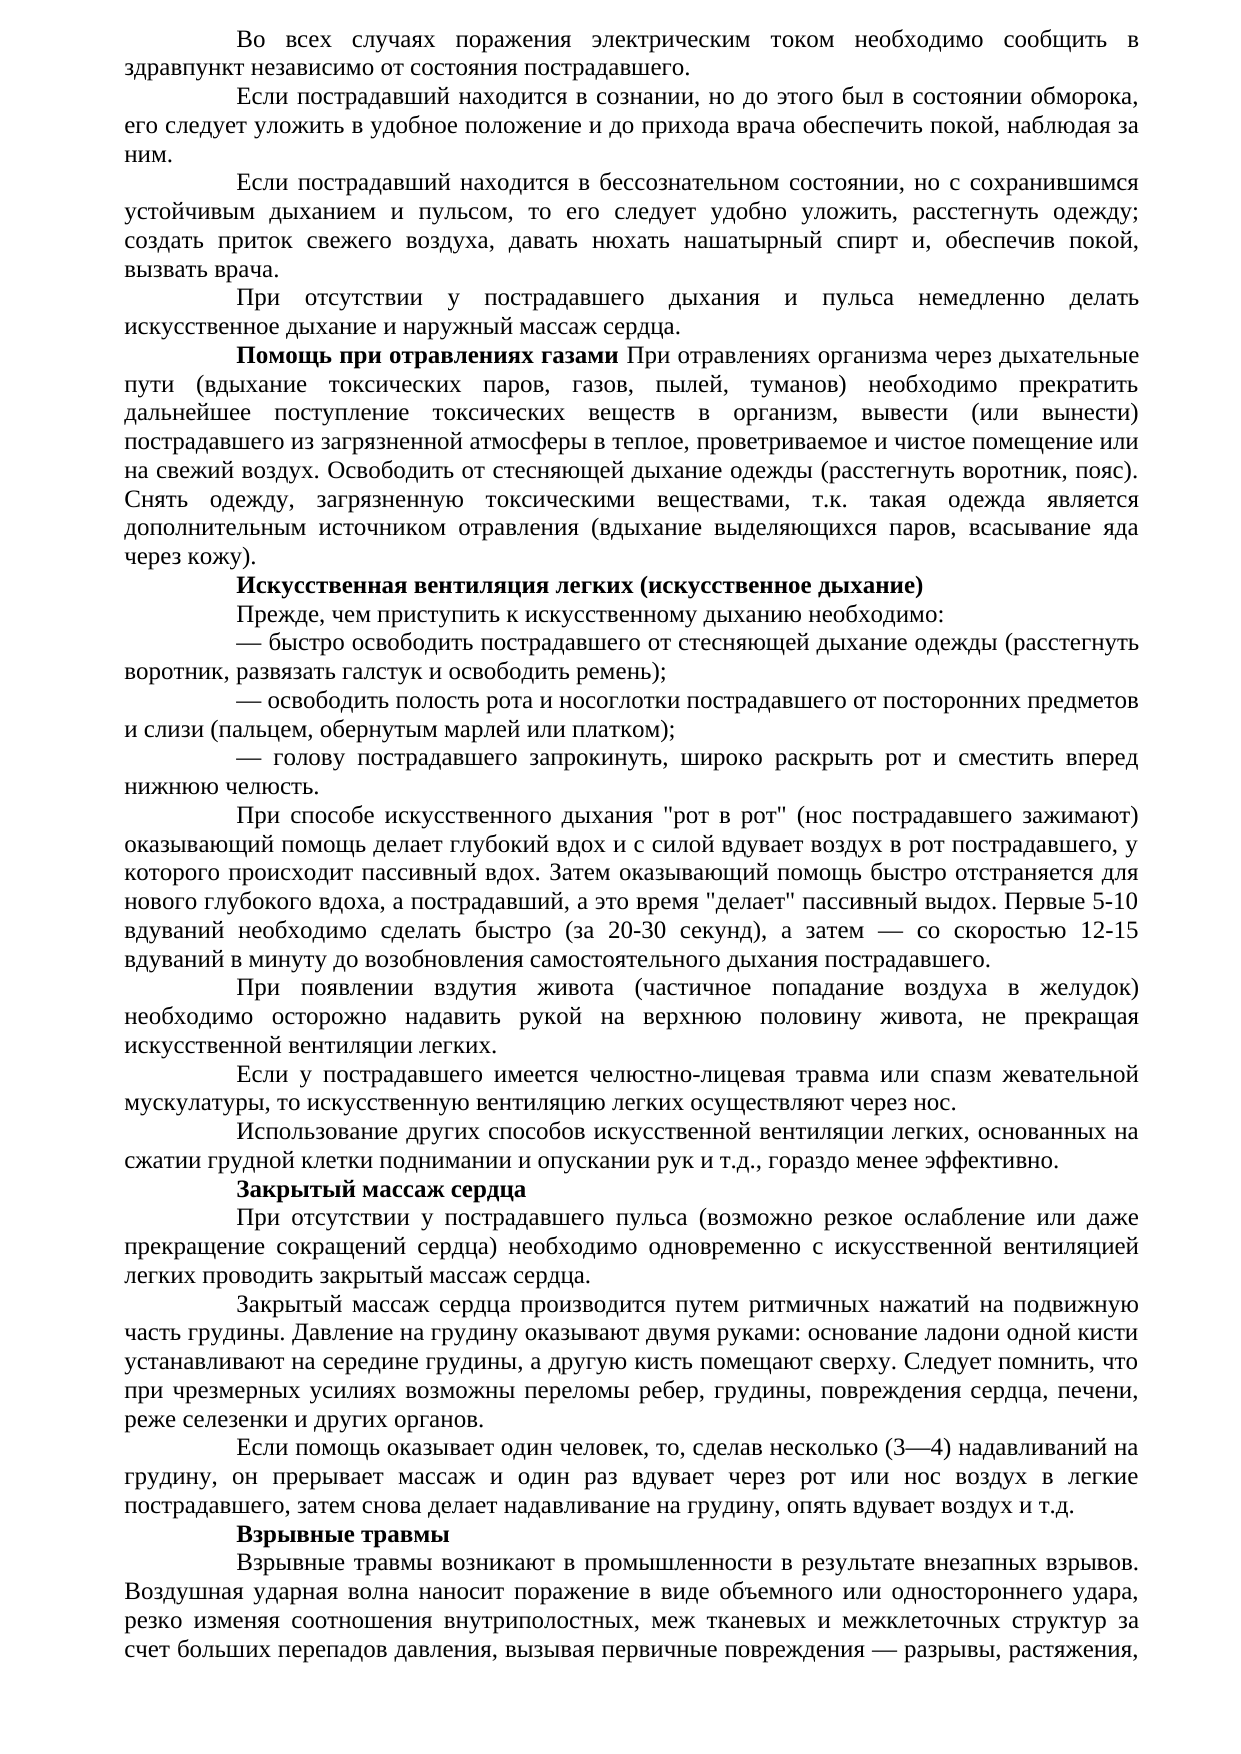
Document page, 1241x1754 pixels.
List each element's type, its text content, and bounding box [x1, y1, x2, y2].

text Помощь при отравлениях газами При отравлениях организма через дыхательные пути (вдыхание токсических паров, газов, пылей, туманов) необходимо прекратить дальнейшее поступление токсических веществ в организм, вывести (или вынести) пострадавшего из загрязненной атмосферы в теплое, проветриваемое и чистое помещение или на свежий воздух. Освободить от стесняющей дыхание одежды (расстегнуть воротник, пояс). Снять одежду, загрязненную токсическими веществами, т.к. такая одежда является дополнительным источником отравления (вдыхание выделяющихся паров, всасывание яда через кожу). [124, 340, 1140, 570]
text — голову пострадавшего запрокинуть, широко раскрыть рот и сместить вперед нижнюю челюсть. [124, 742, 1140, 800]
text Если помощь оказывает один человек, то, сделав несколько (3—4) надавливаний на грудину, он прерывает массаж и один раз вдувает через рот или нос воздух в легкие пострадавшего, затем снова делает надавливание на грудину, опять вдувает воздух и т.д. [124, 1432, 1140, 1519]
text При способе искусственного дыхания "рот в рот" (нос пострадавшего зажимают) оказывающий помощь делает глубокий вдох и с силой вдувает воздух в рот пострадавшего, у которого происходит пассивный вдох. Затем оказывающий помощь быстро отстраняется для нового глубокого вдоха, а пострадавший, а это время "делает" пассивный выдох. Первые 5-10 вдуваний необходимо сделать быстро (за 20-30 секунд), а затем — со скоростью 12-15 вдуваний в минуту до возобновления самостоятельного дыхания пострадавшего. [124, 800, 1140, 972]
text Во всех случаях поражения электрическим током необходимо сообщить в здравпункт независимо от состояния пострадавшего. [124, 24, 1140, 81]
text Использование других способов искусственной вентиляции легких, основанных на сжатии грудной клетки поднимании и опускании рук и т.д., гораздо менее эффективно. [124, 1116, 1140, 1174]
text Искусственная вентиляция легких (искусственное дыхание) [124, 570, 1140, 599]
text Если пострадавший находится в сознании, но до этого был в состоянии обморока, его следует уложить в удобное положение и до прихода врача обеспечить покой, наблюдая за ним. [124, 81, 1140, 167]
text При отсутствии у пострадавшего дыхания и пульса немедленно делать искусственное дыхание и наружный массаж сердца. [124, 282, 1140, 340]
text Закрытый массаж сердца [124, 1174, 1140, 1202]
text — освободить полость рота и носоглотки пострадавшего от посторонних предметов и слизи (пальцем, обернутым марлей или платком); [124, 685, 1140, 742]
text Закрытый массаж сердца производится путем ритмичных нажатий на подвижную часть грудины. Давление на грудину оказывают двумя руками: основание ладони одной кисти устанавливают на середине грудины, а другую кисть помещают сверху. Следует помнить, что при чрезмерных усилиях возможны переломы ребер, грудины, повреждения сердца, печени, реже селезенки и других органов. [124, 1289, 1140, 1432]
text При отсутствии у пострадавшего пульса (возможно резкое ослабление или даже прекращение сокращений сердца) необходимо одновременно с искусственной вентиляцией легких проводить закрытый массаж сердца. [124, 1202, 1140, 1289]
text При появлении вздутия живота (частичное попадание воздуха в желудок) необходимо осторожно надавить рукой на верхнюю половину живота, не прекращая искусственной вентиляции легких. [124, 972, 1140, 1059]
text Прежде, чем приступить к искусственному дыханию необходимо: [124, 599, 1140, 627]
text Если пострадавший находится в бессознательном состоянии, но с сохранившимся устойчивым дыханием и пульсом, то его следует удобно уложить, расстегнуть одежду; создать приток свежего воздуха, давать нюхать нашатырный спирт и, обеспечив покой, вызвать врача. [124, 167, 1140, 282]
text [124, 1547, 1140, 1662]
text Если у пострадавшего имеется челюстно-лицевая травма или спазм жевательной мускулатуры, то искусственную вентиляцию легких осуществляют через нос. [124, 1059, 1140, 1116]
text Взрывные травмы [124, 1519, 1140, 1547]
text — быстро освободить пострадавшего от стесняющей дыхание одежды (расстегнуть воротник, развязать галстук и освободить ремень); [124, 627, 1140, 685]
